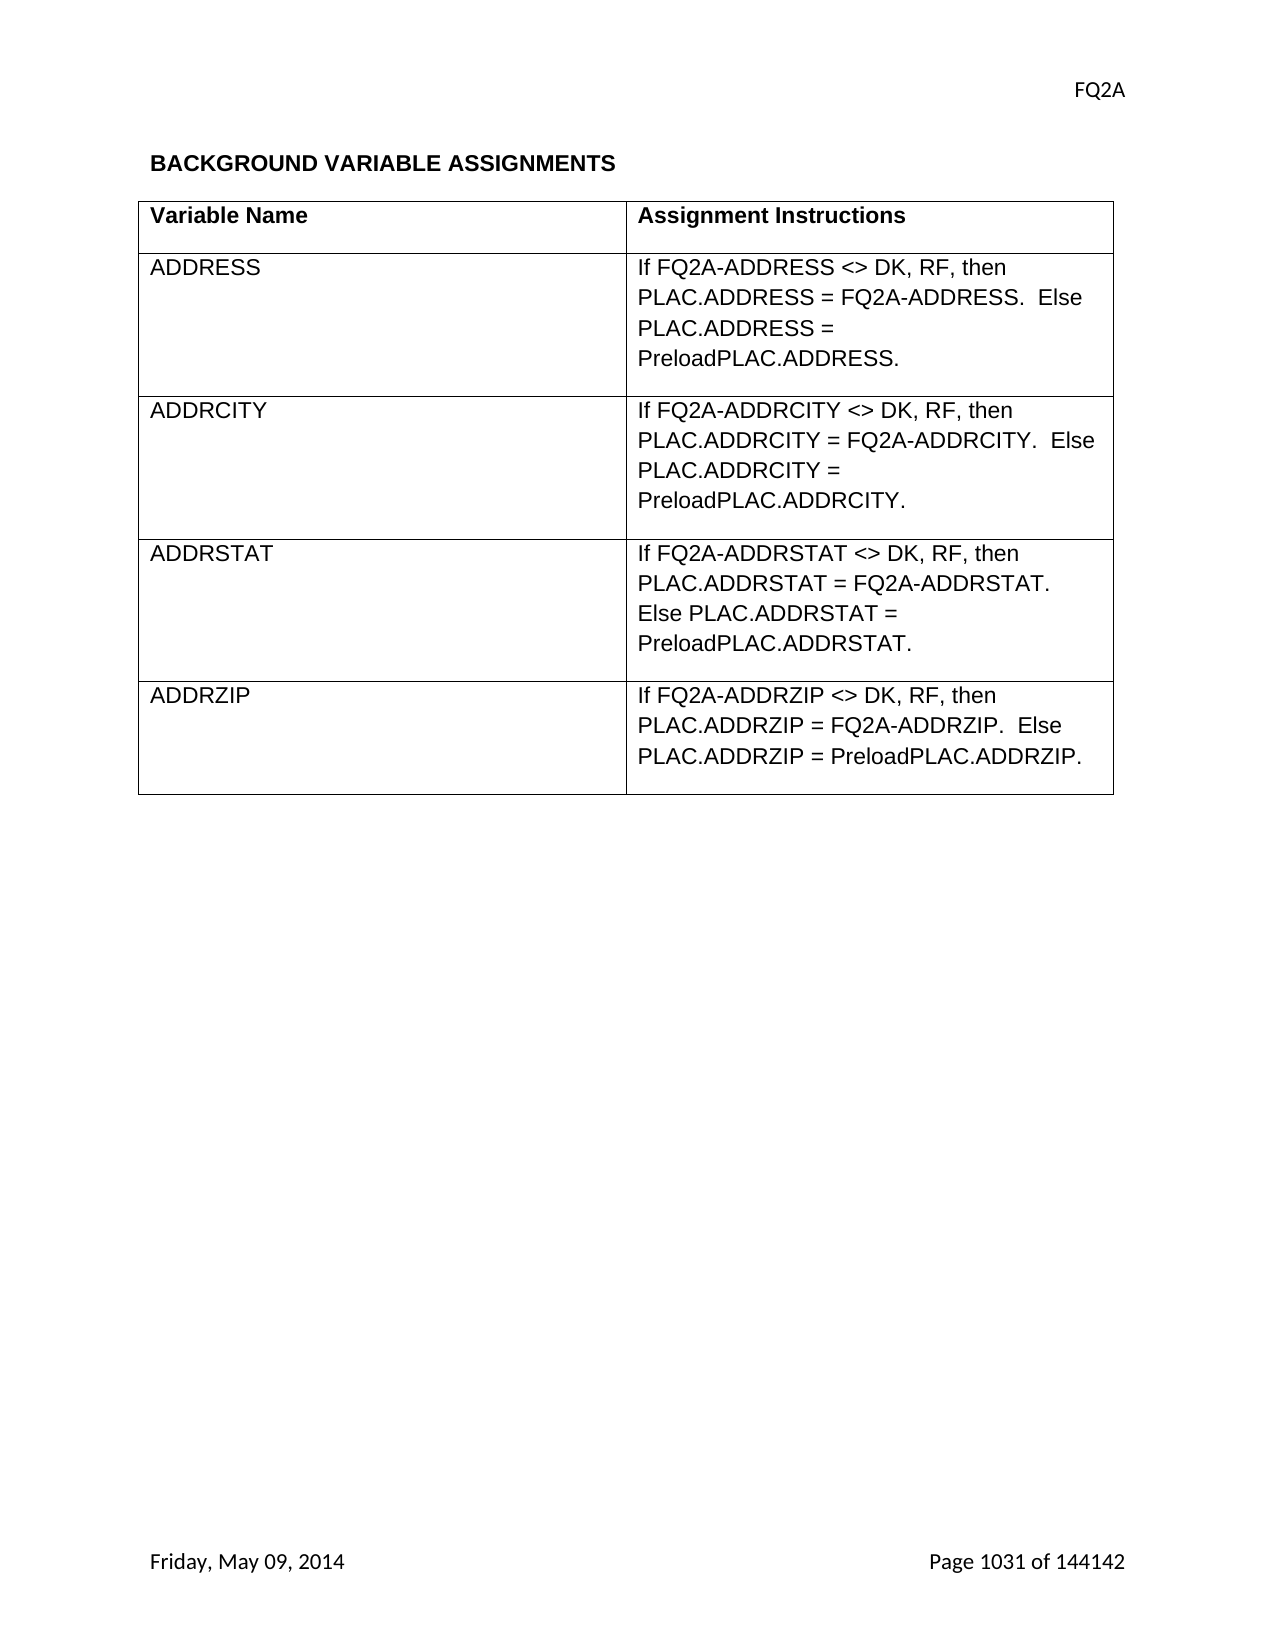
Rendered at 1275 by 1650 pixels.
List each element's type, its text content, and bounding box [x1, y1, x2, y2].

table_cell If FQ2A-ADDRCITY <> DK, RF, then PLAC.ADDRCITY = FQ2A-ADDRCITY. Else PLAC.ADDRCITY = PreloadPLAC.ADDRCITY. [627, 397, 1113, 538]
table_cell ADDRCITY [139, 397, 626, 538]
table_cell ADDRZIP [139, 682, 626, 794]
table_header Assignment Instructions [627, 202, 1113, 253]
text Background Variable Assignments [150, 150, 1125, 176]
table_cell If FQ2A-ADDRESS <> DK, RF, then PLAC.ADDRESS = FQ2A-ADDRESS. Else PLAC.ADDRESS = PreloadPLAC.ADDRESS. [627, 254, 1113, 396]
table_cell ADDRESS [139, 254, 626, 396]
table_cell ADDRSTAT [139, 540, 626, 681]
table_header Variable Name [139, 202, 626, 253]
table_cell If FQ2A-ADDRSTAT <> DK, RF, then PLAC.ADDRSTAT = FQ2A-ADDRSTAT. Else PLAC.ADDRSTAT = PreloadPLAC.ADDRSTAT. [627, 540, 1113, 681]
table_cell If FQ2A-ADDRZIP <> DK, RF, then PLAC.ADDRZIP = FQ2A-ADDRZIP. Else PLAC.ADDRZIP = PreloadPLAC.ADDRZIP. [627, 682, 1113, 794]
